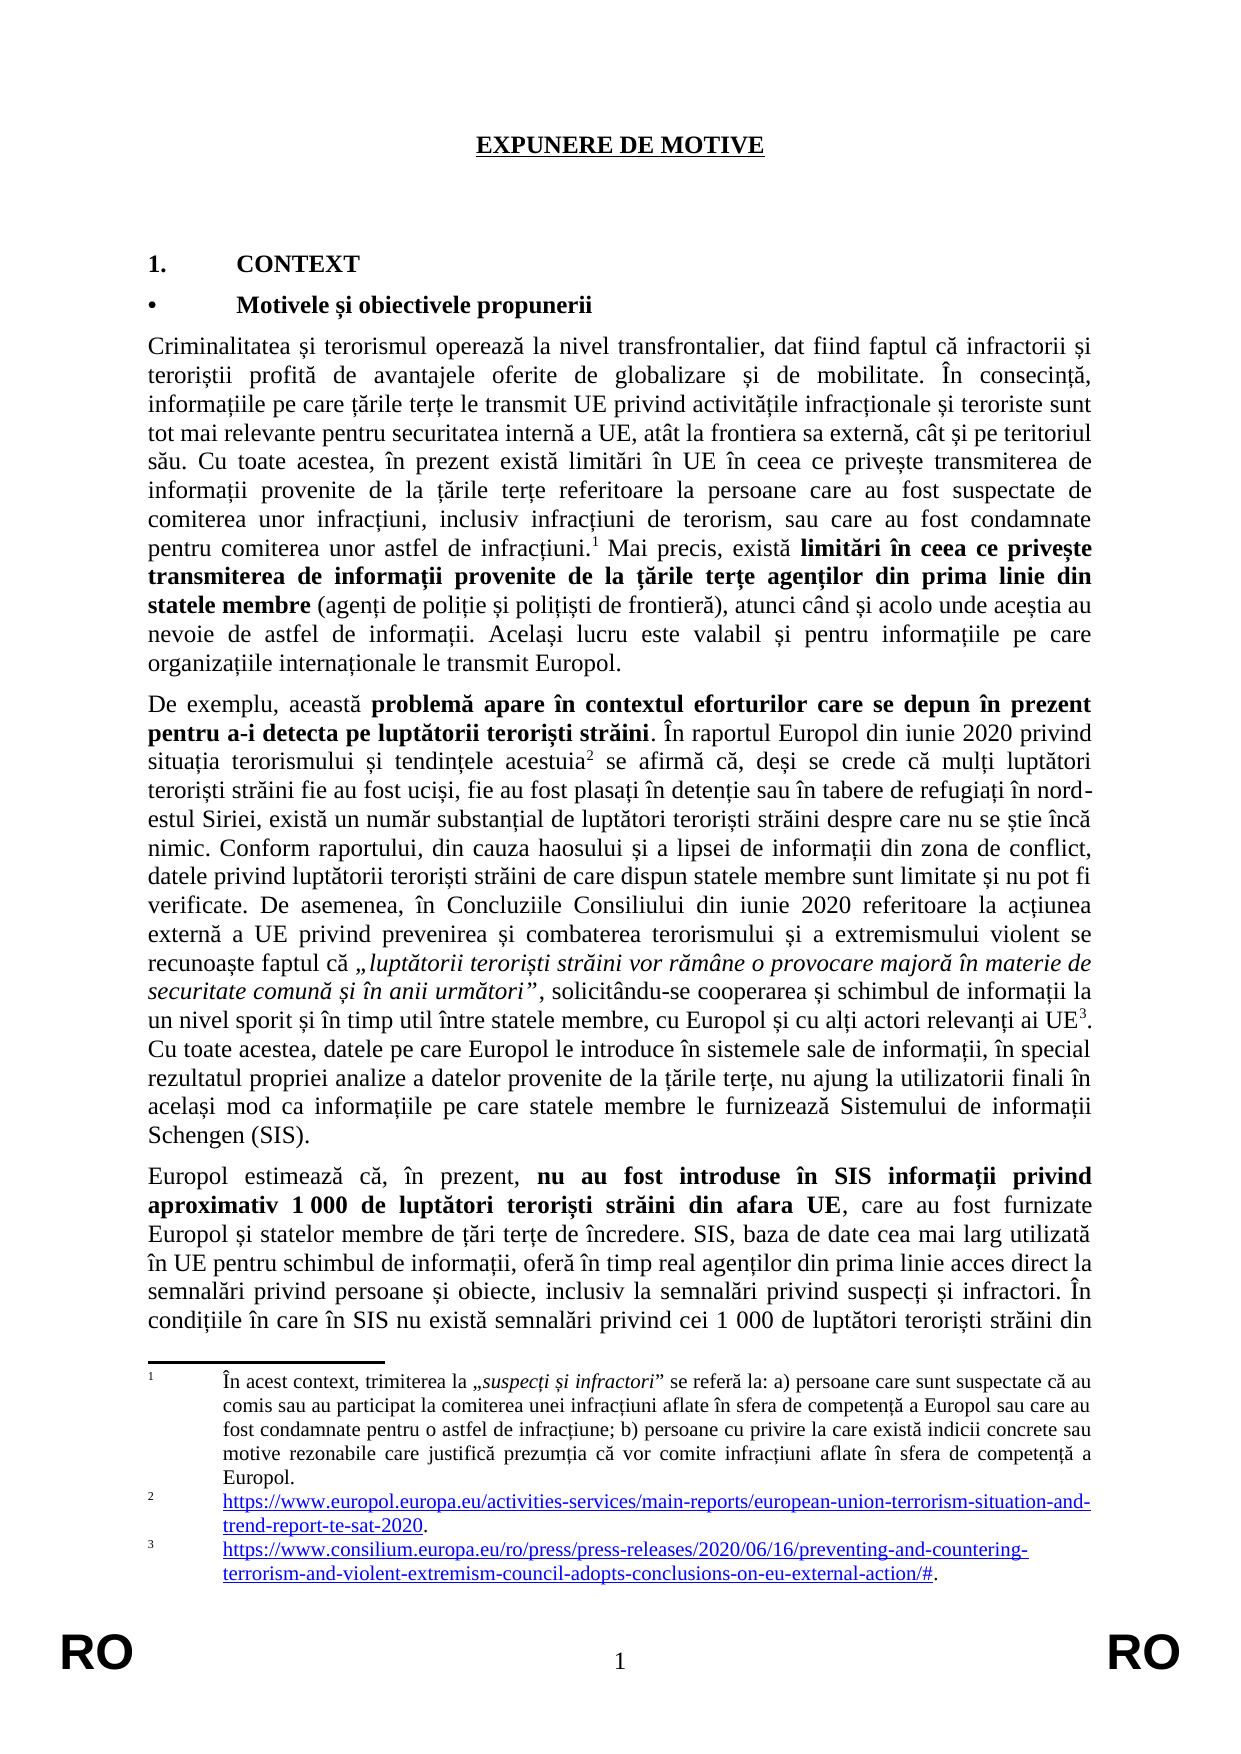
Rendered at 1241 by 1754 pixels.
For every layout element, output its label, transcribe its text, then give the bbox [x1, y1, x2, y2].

subtitle 1. CONTEXT [148, 249, 1093, 278]
text Criminalitatea și terorismul operează la nivel transfrontalier, dat fiind faptul că infractorii și teroriștii profită de avantajele oferite de globalizare și de mobilitate. În consecință, informațiile pe care țările terțe le transmit UE privind activitățile infracționale și teroriste sunt tot mai relevante pentru securitatea internă a UE, atât la frontiera sa externă, cât și pe teritoriul său. Cu toate acestea, în prezent există limitări în UE în ceea ce privește transmiterea de informații provenite de la țările terțe referitoare la persoane care au fost suspectate de comiterea unor infracțiuni, inclusiv infracțiuni de terorism, sau care au fost condamnate pentru comiterea unor astfel de infracțiuni. Mai precis, există limitări în ceea ce privește transmiterea de informații provenite de la țările terțe agenților din prima linie din statele membre (agenți de poliție și polițiști de frontieră), atunci când și acolo unde aceștia au nevoie de astfel de informații. Același lucru este valabil și pentru informațiile pe care organizațiile internaționale le transmit Europol. [148, 331, 1093, 676]
subtitle • Motivele și obiectivele propunerii [148, 290, 1093, 319]
text De exemplu, această problemă apare în contextul eforturilor care se depun în prezent pentru a-i detecta pe luptătorii teroriști străini. În raportul Europol din iunie 2020 privind situația terorismului și tendințele acestuia se afirmă că, deși se crede că mulți luptători teroriști străini fie au fost uciși, fie au fost plasați în detenție sau în tabere de refugiați în nord­estul Siriei, există un număr substanțial de luptători teroriști străini despre care nu se știe încă nimic. Conform raportului, din cauza haosului și a lipsei de informații din zona de conflict, datele privind luptătorii teroriști străini de care dispun statele membre sunt limitate și nu pot fi verificate. De asemenea, în Concluziile Consiliului din iunie 2020 referitoare la acțiunea externă a UE privind prevenirea și combaterea terorismului și a extremismului violent se recunoaște faptul că „luptătorii teroriști străini vor rămâne o provocare majoră în materie de securitate comună și în anii următori”, solicitându-se cooperarea și schimbul de informații la un nivel sporit și în timp util între statele membre, cu Europol și cu alți actori relevanți ai UE. Cu toate acestea, datele pe care Europol le introduce în sistemele sale de informații, în special rezultatul propriei analize a datelor provenite de la țările terțe, nu ajung la utilizatorii finali în același mod ca informațiile pe care statele membre le furnizează Sistemului de informații Schengen (SIS). [148, 689, 1093, 1149]
text EXPUNERE DE MOTIVE [148, 131, 1093, 159]
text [148, 1161, 1093, 1334]
